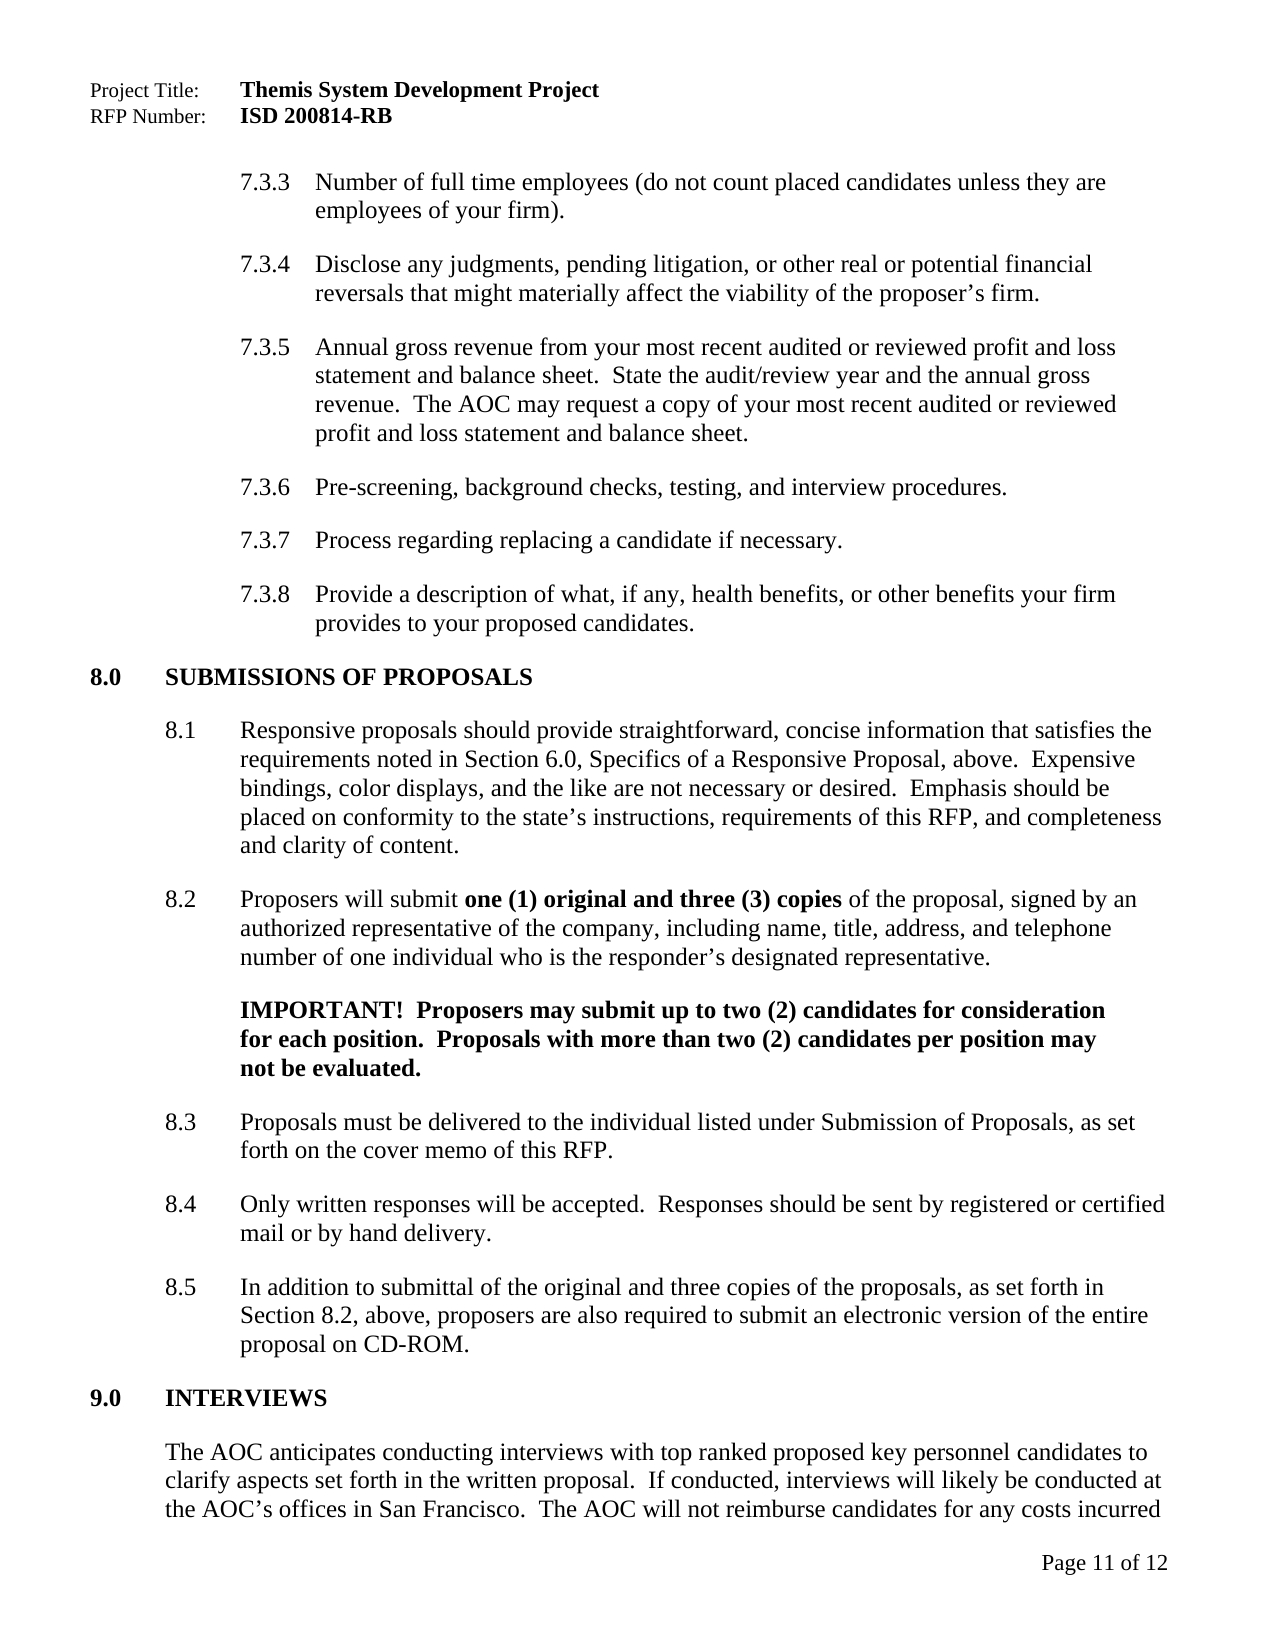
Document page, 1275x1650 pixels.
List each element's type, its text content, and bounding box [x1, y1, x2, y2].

text IMPORTANT! Proposers may submit up to two (2) candidates for consideration for each position. Proposals with more than two (2) candidates per position may not be evaluated. [165, 996, 1121, 1082]
list Annual gross revenue from your most recent audited or reviewed profit and loss statement and balance sheet. State the audit/review year and the annual gross revenue. The AOC may request a copy of your most recent audited or reviewed profit and loss statement and balance sheet. [240, 332, 1170, 447]
list INTERVIEWS [90, 1383, 1170, 1412]
list Process regarding replacing a candidate if necessary. [240, 526, 1170, 554]
list Only written responses will be accepted. Responses should be sent by registered or certified mail or by hand delivery. [165, 1189, 1170, 1247]
list Disclose any judgments, pending litigation, or other real or potential financial reversals that might materially affect the viability of the proposer’s firm. [240, 249, 1170, 307]
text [165, 1437, 1170, 1523]
list SUBMISSIONS OF PROPOSALS [90, 662, 1170, 691]
list Pre-screening, background checks, testing, and interview procedures. [240, 472, 1170, 501]
list Provide a description of what, if any, health benefits, or other benefits your firm provides to your proposed candidates. [240, 579, 1170, 637]
list Number of full time employees (do not count placed candidates unless they are employees of your firm). [240, 167, 1170, 224]
list Proposers will submit one (1) original and three (3) copies of the proposal, signed by an authorized representative of the company, including name, title, address, and telephone number of one individual who is the responder’s designated representative. [165, 884, 1170, 971]
list Proposals must be delivered to the individual listed under Submission of Proposals, as set forth on the cover memo of this RFP. [165, 1107, 1170, 1164]
list Responsive proposals should provide straightforward, concise information that satisfies the requirements noted in Section 6.0, Specifics of a Responsive Proposal, above. Expensive bindings, color displays, and the like are not necessary or desired. Emphasis should be placed on conformity to the state’s instructions, requirements of this RFP, and completeness and clarity of content. [165, 716, 1170, 859]
